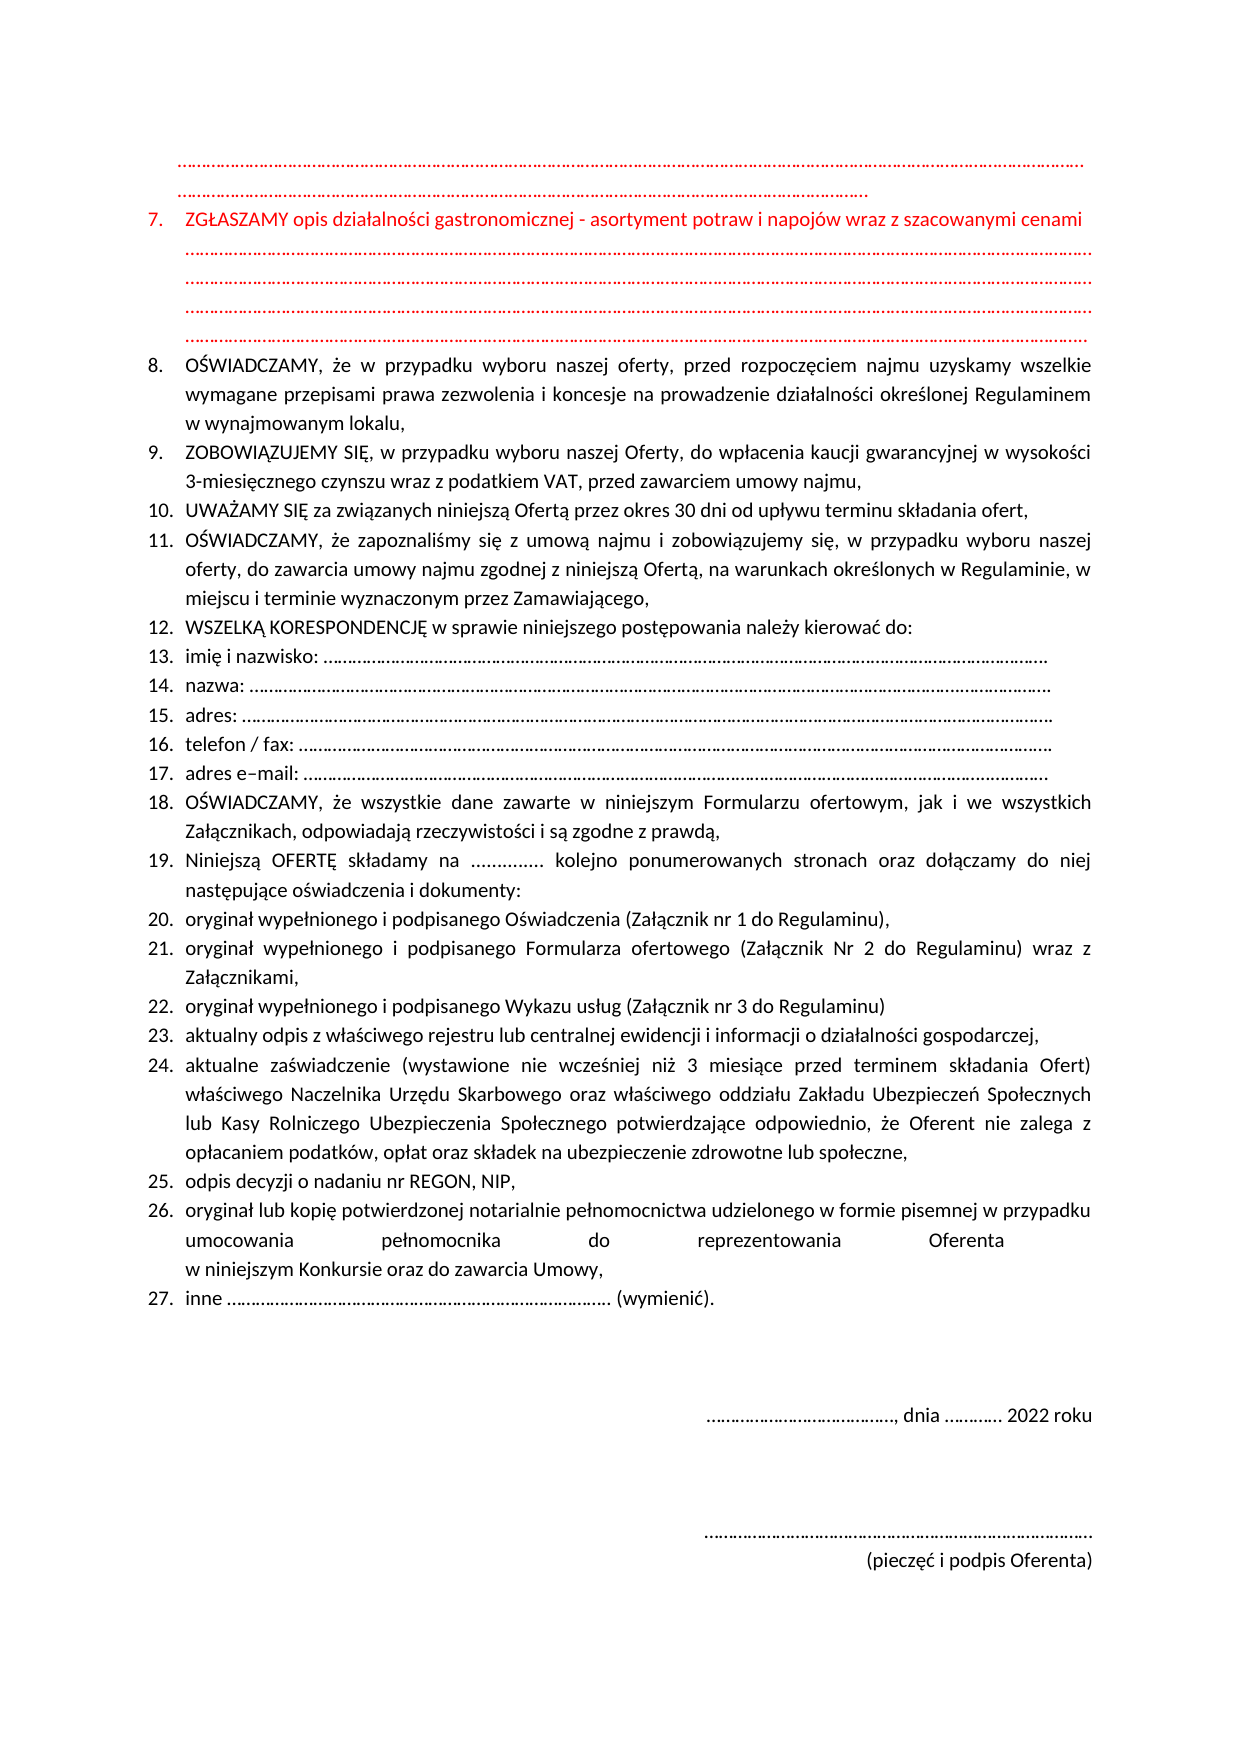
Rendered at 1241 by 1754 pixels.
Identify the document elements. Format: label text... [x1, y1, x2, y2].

list adres e–mail: ……………………………………………………………………………………………………………………………..………… [148, 760, 1093, 786]
text …………………………………, dnia ………… 2022 roku [148, 1402, 1093, 1427]
list imię i nazwisko: ……………………………………………………………………………………………………………………………………. [148, 643, 1093, 669]
list oryginał wypełnionego i podpisanego Wykazu usług (Załącznik nr 3 do Regulaminu) [148, 993, 1093, 1019]
list inne …………………………………………………………………….. (wymienić). [148, 1285, 1093, 1311]
text (pieczęć i podpis Oferenta) [148, 1548, 1093, 1573]
list ZGŁASZAMY opis działalności gastronomicznej - asortyment potraw i napojów wraz z szacowanymi cenami [148, 206, 1093, 231]
list oryginał wypełnionego i podpisanego Oświadczenia (Załącznik nr 1 do Regulaminu), [148, 906, 1093, 931]
list aktualny odpis z właściwego rejestru lub centralnej ewidencji i informacji o działalności gospodarczej, [148, 1023, 1093, 1048]
list aktualne zaświadczenie (wystawione nie wcześniej niż 3 miesiące przed terminem składania Ofert) właściwego Naczelnika Urzędu Skarbowego oraz właściwego oddziału Zakładu Ubezpieczeń Społecznych lub Kasy Rolniczego Ubezpieczenia Społecznego potwierdzające odpowiednio, że Oferent nie zalega z opłacaniem podatków, opłat oraz składek na ubezpieczenie zdrowotne lub społeczne, [148, 1052, 1093, 1165]
list oryginał lub kopię potwierdzonej notarialnie pełnomocnictwa udzielonego w formie pisemnej w przypadku umocowania pełnomocnika do reprezentowania Oferenta w niniejszym Konkursie oraz do zawarcia Umowy, [148, 1198, 1093, 1281]
list Niniejszą OFERTĘ składamy na .............. kolejno ponumerowanych stronach oraz dołączamy do niej następujące oświadczenia i dokumenty: [148, 848, 1093, 902]
list adres: ……………………………………………………………………………………………………………………………………………………. [148, 702, 1093, 727]
list telefon / fax: …………………………………………………………………………………………………………………………………………. [148, 731, 1093, 756]
text ……………………………………………………………………… [148, 1518, 1093, 1544]
list oryginał wypełnionego i podpisanego Formularza ofertowego (Załącznik Nr 2 do Regulaminu) wraz z Załącznikami, [148, 935, 1093, 990]
list OŚWIADCZAMY, że zapoznaliśmy się z umową najmu i zobowiązujemy się, w przypadku wyboru naszej oferty, do zawarcia umowy najmu zgodnej z niniejszą Ofertą, na warunkach określonych w Regulaminie, w miejscu i terminie wyznaczonym przez Zamawiającego, [148, 527, 1093, 611]
list nazwa: ………………………………………………………………………………………………………………………………….………………. [148, 673, 1093, 698]
list ZOBOWIĄZUJEMY SIĘ, w przypadku wyboru naszej Oferty, do wpłacenia kaucji gwarancyjnej w wysokości 3-miesięcznego czynszu wraz z podatkiem VAT, przed zawarciem umowy najmu, [148, 439, 1093, 494]
list odpis decyzji o nadaniu nr REGON, NIP, [148, 1168, 1093, 1194]
list OŚWIADCZAMY, że wszystkie dane zawarte w niniejszym Formularzu ofertowym, jak i we wszystkich Załącznikach, odpowiadają rzeczywistości i są zgodne z prawdą, [148, 789, 1093, 844]
list OŚWIADCZAMY, że w przypadku wyboru naszej oferty, przed rozpoczęciem najmu uzyskamy wszelkie wymagane przepisami prawa zezwolenia i koncesje na prowadzenie działalności określonej Regulaminem w wynajmowanym lokalu, [148, 352, 1093, 436]
list UWAŻAMY SIĘ za związanych niniejszą Ofertą przez okres 30 dni od upływu terminu składania ofert, [148, 498, 1093, 523]
text …………………………………………………………………………………………………………………………………………………………………………………………………………………………………………………………………………………………………………………………………………………………………………………………………………………………………………………………………………………………………………………………………………………………………………………………………………………………………………………………………………………………….. [185, 235, 1093, 348]
list WSZELKĄ KORESPONDENCJĘ w sprawie niniejszego postępowania należy kierować do: [148, 614, 1093, 640]
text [177, 148, 1093, 202]
